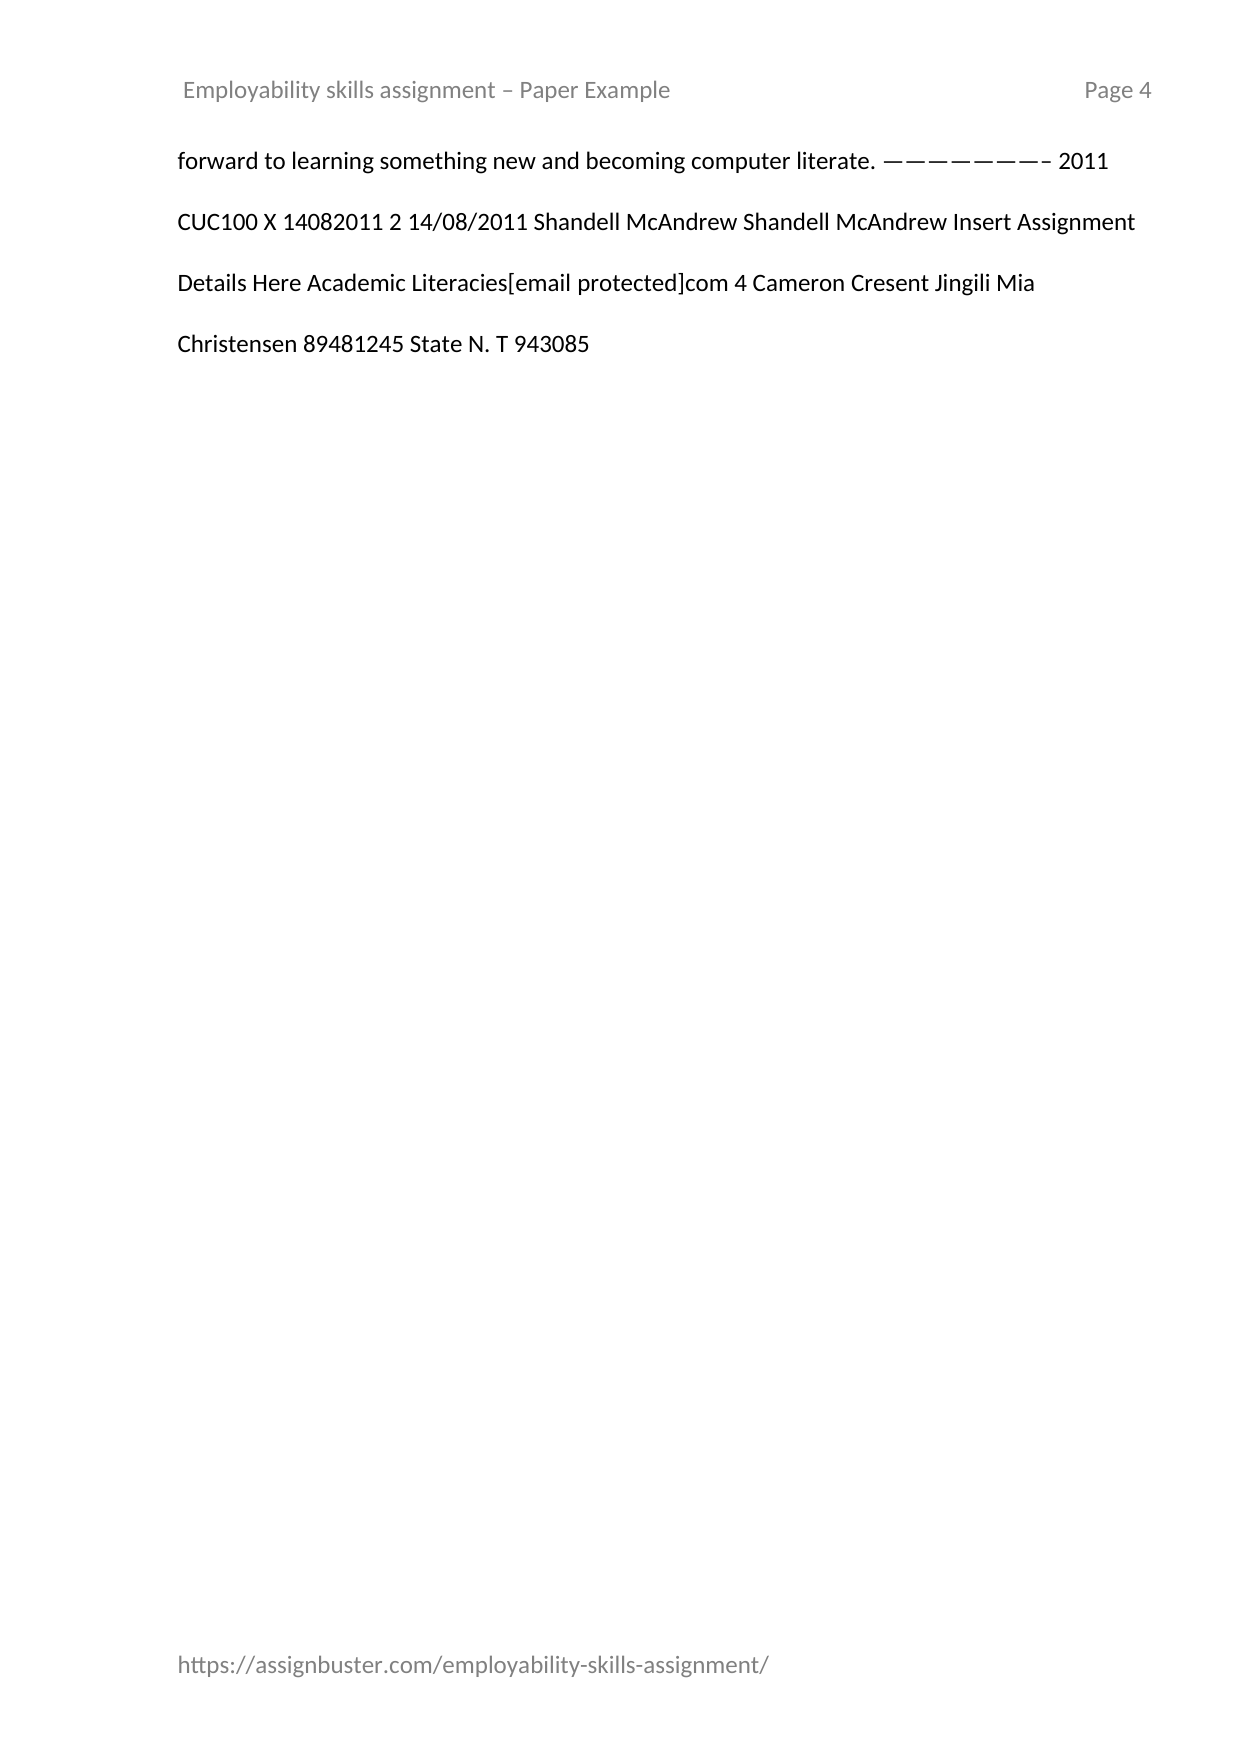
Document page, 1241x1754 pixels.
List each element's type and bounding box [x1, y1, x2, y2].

text [177, 145, 1152, 359]
